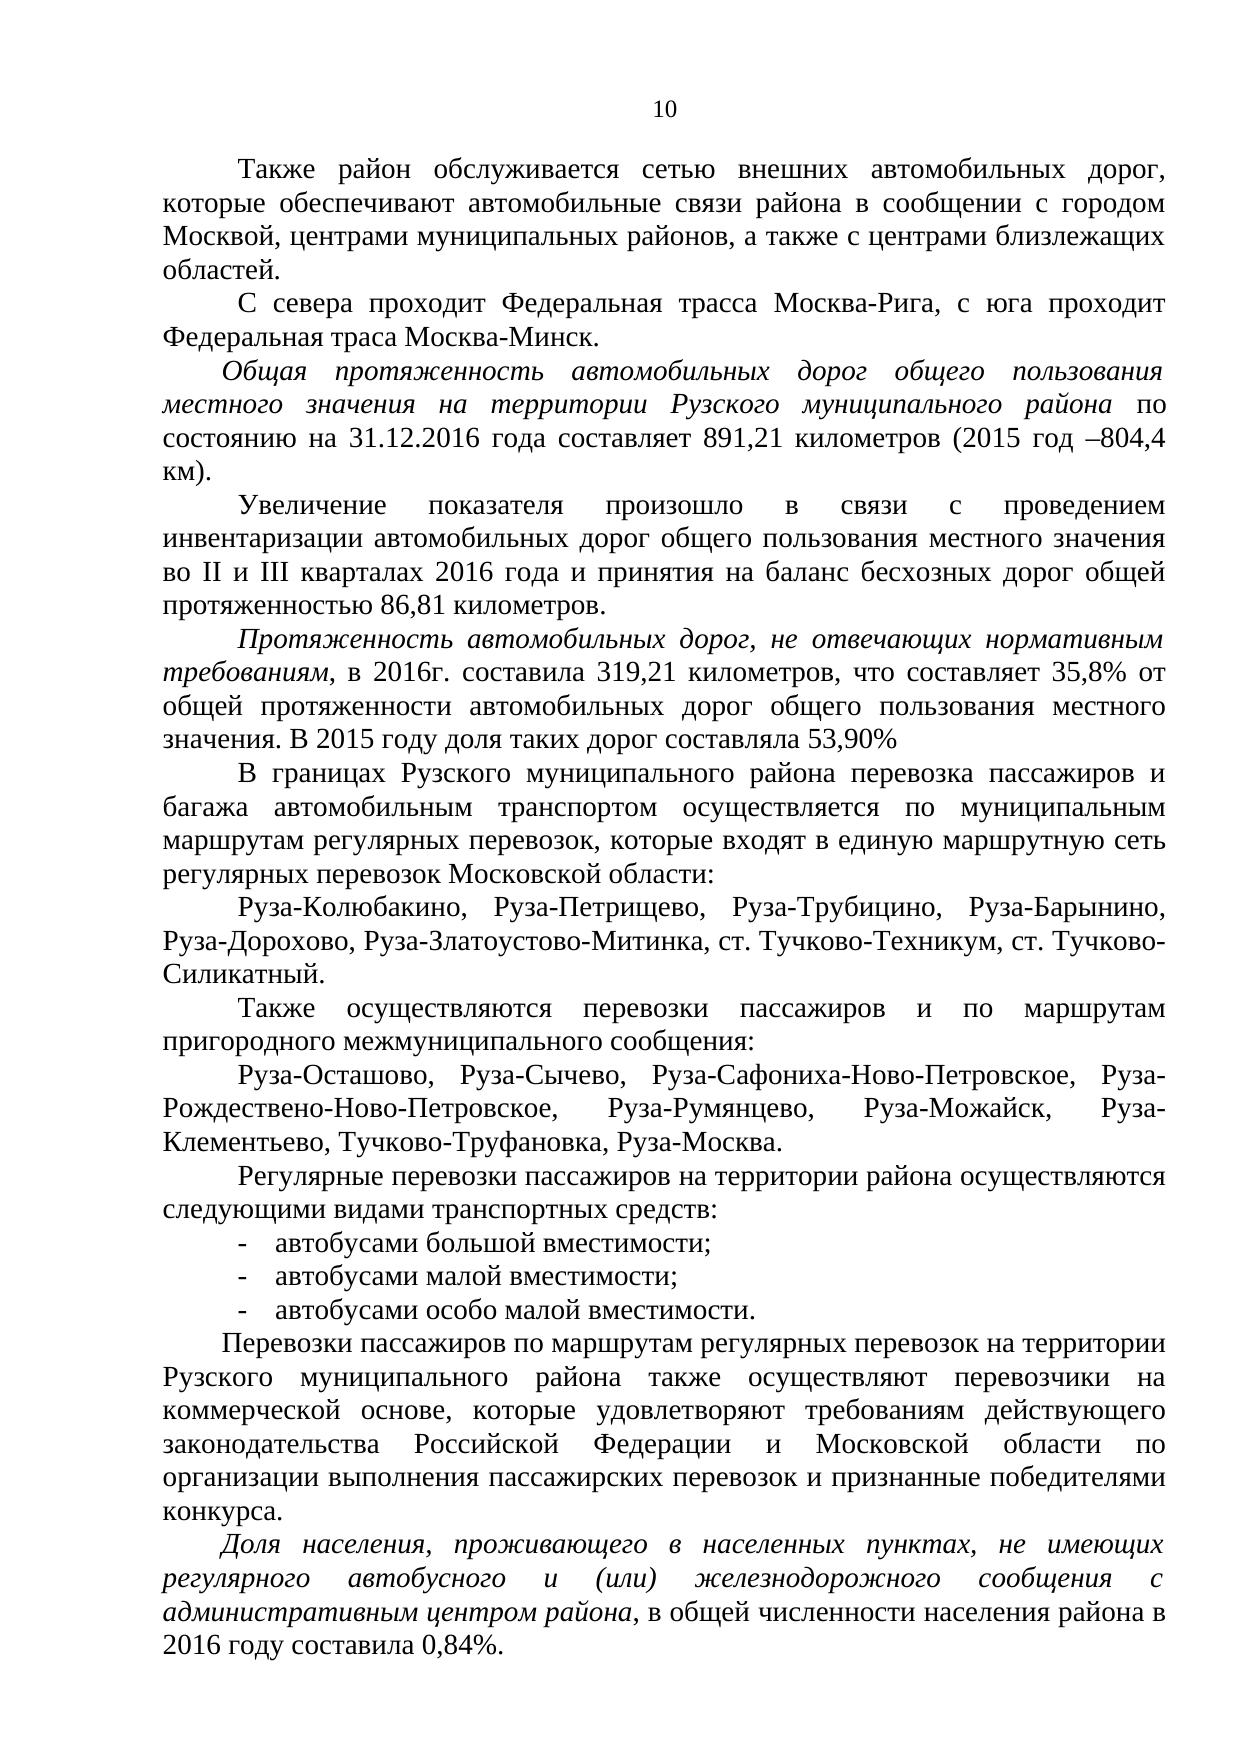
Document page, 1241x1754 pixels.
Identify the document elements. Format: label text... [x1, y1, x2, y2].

list автобусами особо малой вместимости. [237, 1292, 1167, 1325]
text Увеличение показателя произошло в связи с проведением инвентаризации автомобильных дорог общего пользования местного значения во II и III кварталах 2016 года и принятия на баланс бесхозных дорог общей протяженностью 86,81 километров. [162, 487, 1167, 621]
text Руза-Колюбакино, Руза-Петрищево, Руза-Трубицино, Руза-Барынино, Руза-Дорохово, Руза-Златоустово-Митинка, ст. Тучково-Техникум, ст. Тучково-Силикатный. [162, 889, 1167, 990]
list автобусами большой вместимости; [237, 1225, 1167, 1258]
text Руза-Осташово, Руза-Сычево, Руза-Сафониха-Ново-Петровское, Руза-Рождествено-Ново-Петровское, Руза-Румянцево, Руза-Можайск, Руза-Клементьево, Тучково-Труфановка, Руза-Москва. [162, 1057, 1167, 1158]
text Также осуществляются перевозки пассажиров и по маршрутам пригородного межмуниципального сообщения: [162, 990, 1167, 1057]
text В границах Рузского муниципального района перевозка пассажиров и багажа автомобильным транспортом осуществляется по муниципальным маршрутам регулярных перевозок, которые входят в единую маршрутную сеть регулярных перевозок Московской области: [162, 755, 1167, 889]
text Регулярные перевозки пассажиров на территории района осуществляются следующими видами транспортных средств: [162, 1158, 1167, 1225]
text Перевозки пассажиров по маршрутам регулярных перевозок на территории Рузского муниципального района также осуществляют перевозчики на коммерческой основе, которые удовлетворяют требованиям действующего законодательства Российской Федерации и Московской области по организации выполнения пассажирских перевозок и признанные победителями конкурса. [162, 1325, 1167, 1527]
text С севера проходит Федеральная трасса Москва-Рига, с юга проходит Федеральная траса Москва-Минск. [162, 286, 1167, 353]
list автобусами малой вместимости; [237, 1258, 1167, 1292]
text Общая протяженность автомобильных дорог общего пользования местного значения на территории Рузского муниципального района по состоянию на 31.12.2016 года составляет 891,21 километров (2015 год –804,4 км). [162, 353, 1167, 487]
text Доля населения, проживающего в населенных пунктах, не имеющих регулярного автобусного и (или) железнодорожного сообщения с административным центром района, в общей численности населения района в 2016 году составила 0,84%. [162, 1527, 1167, 1661]
text Протяженность автомобильных дорог, не отвечающих нормативным требованиям, в 2016г. составила 319,21 километров, что составляет 35,8% от общей протяженности автомобильных дорог общего пользования местного значения. В 2015 году доля таких дорог составляла 53,90% [162, 621, 1167, 755]
text Также район обслуживается сетью внешних автомобильных дорог, которые обеспечивают автомобильные связи района в сообщении с городом Москвой, центрами муниципальных районов, а также с центрами близлежащих областей. [162, 151, 1167, 286]
